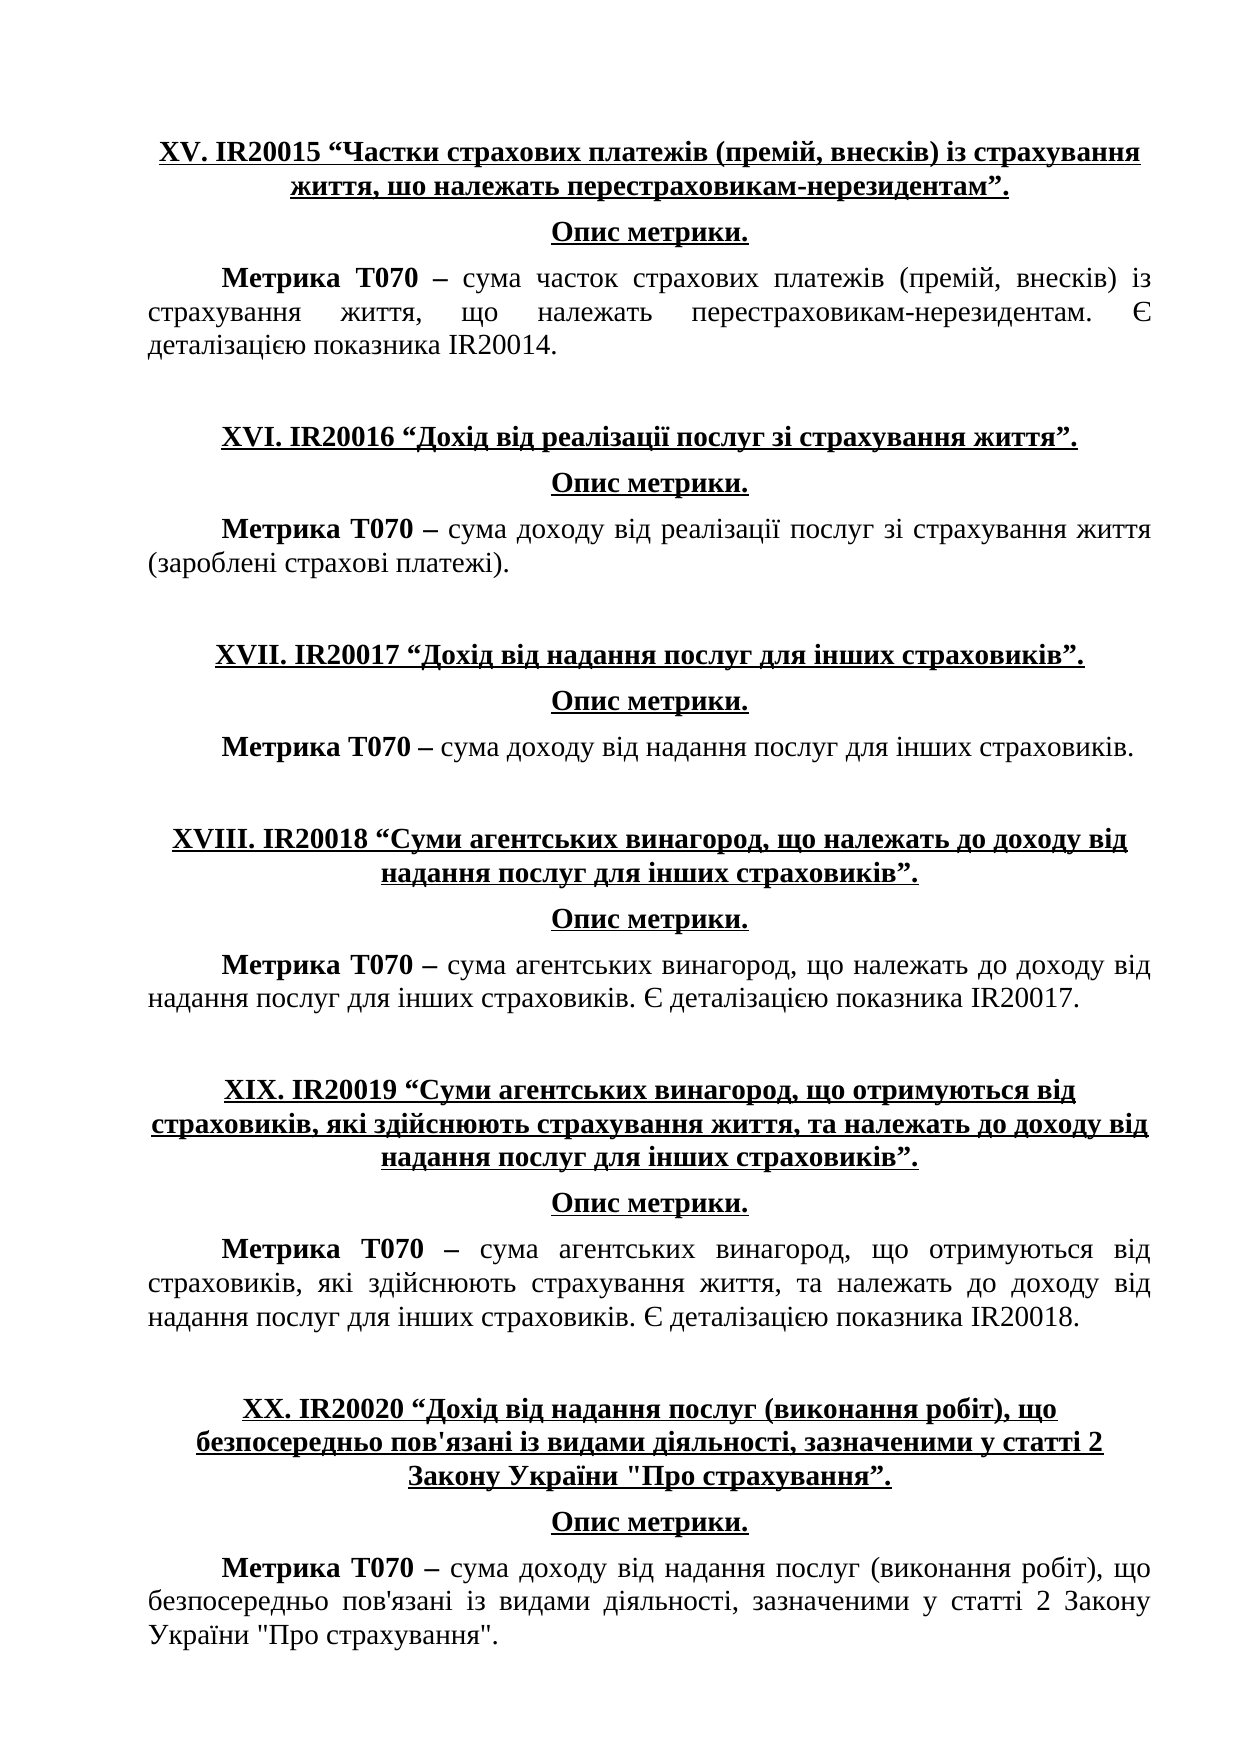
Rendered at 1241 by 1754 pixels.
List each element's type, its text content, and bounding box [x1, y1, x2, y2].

list Опис метрики. [148, 683, 1152, 717]
list Опис метрики. [148, 901, 1152, 934]
text Метрика T070 – сума доходу від надання послуг для інших страховиків. [148, 729, 1152, 763]
list Опис метрики. [148, 1504, 1152, 1537]
list Опис метрики. [148, 214, 1152, 248]
text XVIII. IR20018 “Cуми агентських винагород, що належать до доходу від надання послуг для інших страховиків”. [148, 821, 1152, 888]
text Метрика T070 – сума агентських винагород, що отримуються від страховиків, які здійснюють страхування життя, та належать до доходу від надання послуг для інших страховиків. Є деталізацією показника IR20018. [148, 1232, 1152, 1332]
text Метрика T070 – сума агентських винагород, що належать до доходу від надання послуг для інших страховиків. Є деталізацією показника IR20017. [148, 947, 1152, 1014]
text Метрика T070 – сума часток страхових платежів (премій, внесків) із страхування життя, що належать перестраховикам-нерезидентам. Є деталізацією показника IR20014. [148, 260, 1152, 361]
text XX. IR20020 “Дохід від надання послуг (виконання робіт), що безпосередньо пов'язані із видами діяльності, зазначеними у статті 2 Закону України "Про страхування”. [148, 1391, 1152, 1491]
list Опис метрики. [148, 465, 1152, 499]
text XVI. IR20016 “Дохід від реалізації послуг зі страхування життя”. [148, 419, 1152, 453]
text XIX. IR20019 “Cуми агентських винагород, що отримуються від страховиків, які здійснюють страхування життя, та належать до доходу від надання послуг для інших страховиків”. [148, 1072, 1152, 1173]
text Метрика T070 – сума доходу від надання послуг (виконання робіт), що безпосередньо пов'язані із видами діяльності, зазначеними у статті 2 Закону України "Про страхування". [148, 1550, 1152, 1651]
text XV. IR20015 “Частки страхових платежів (премій, внесків) із страхування життя, шо належать перестраховикам-нерезидентам”. [148, 134, 1152, 202]
text Метрика T070 – сума доходу від реалізації послуг зі страхування життя (зароблені страхові платежі). [148, 511, 1152, 578]
text XVII. IR20017 “Дохід від надання послуг для інших страховиків”. [148, 637, 1152, 671]
list Опис метрики. [148, 1186, 1152, 1219]
